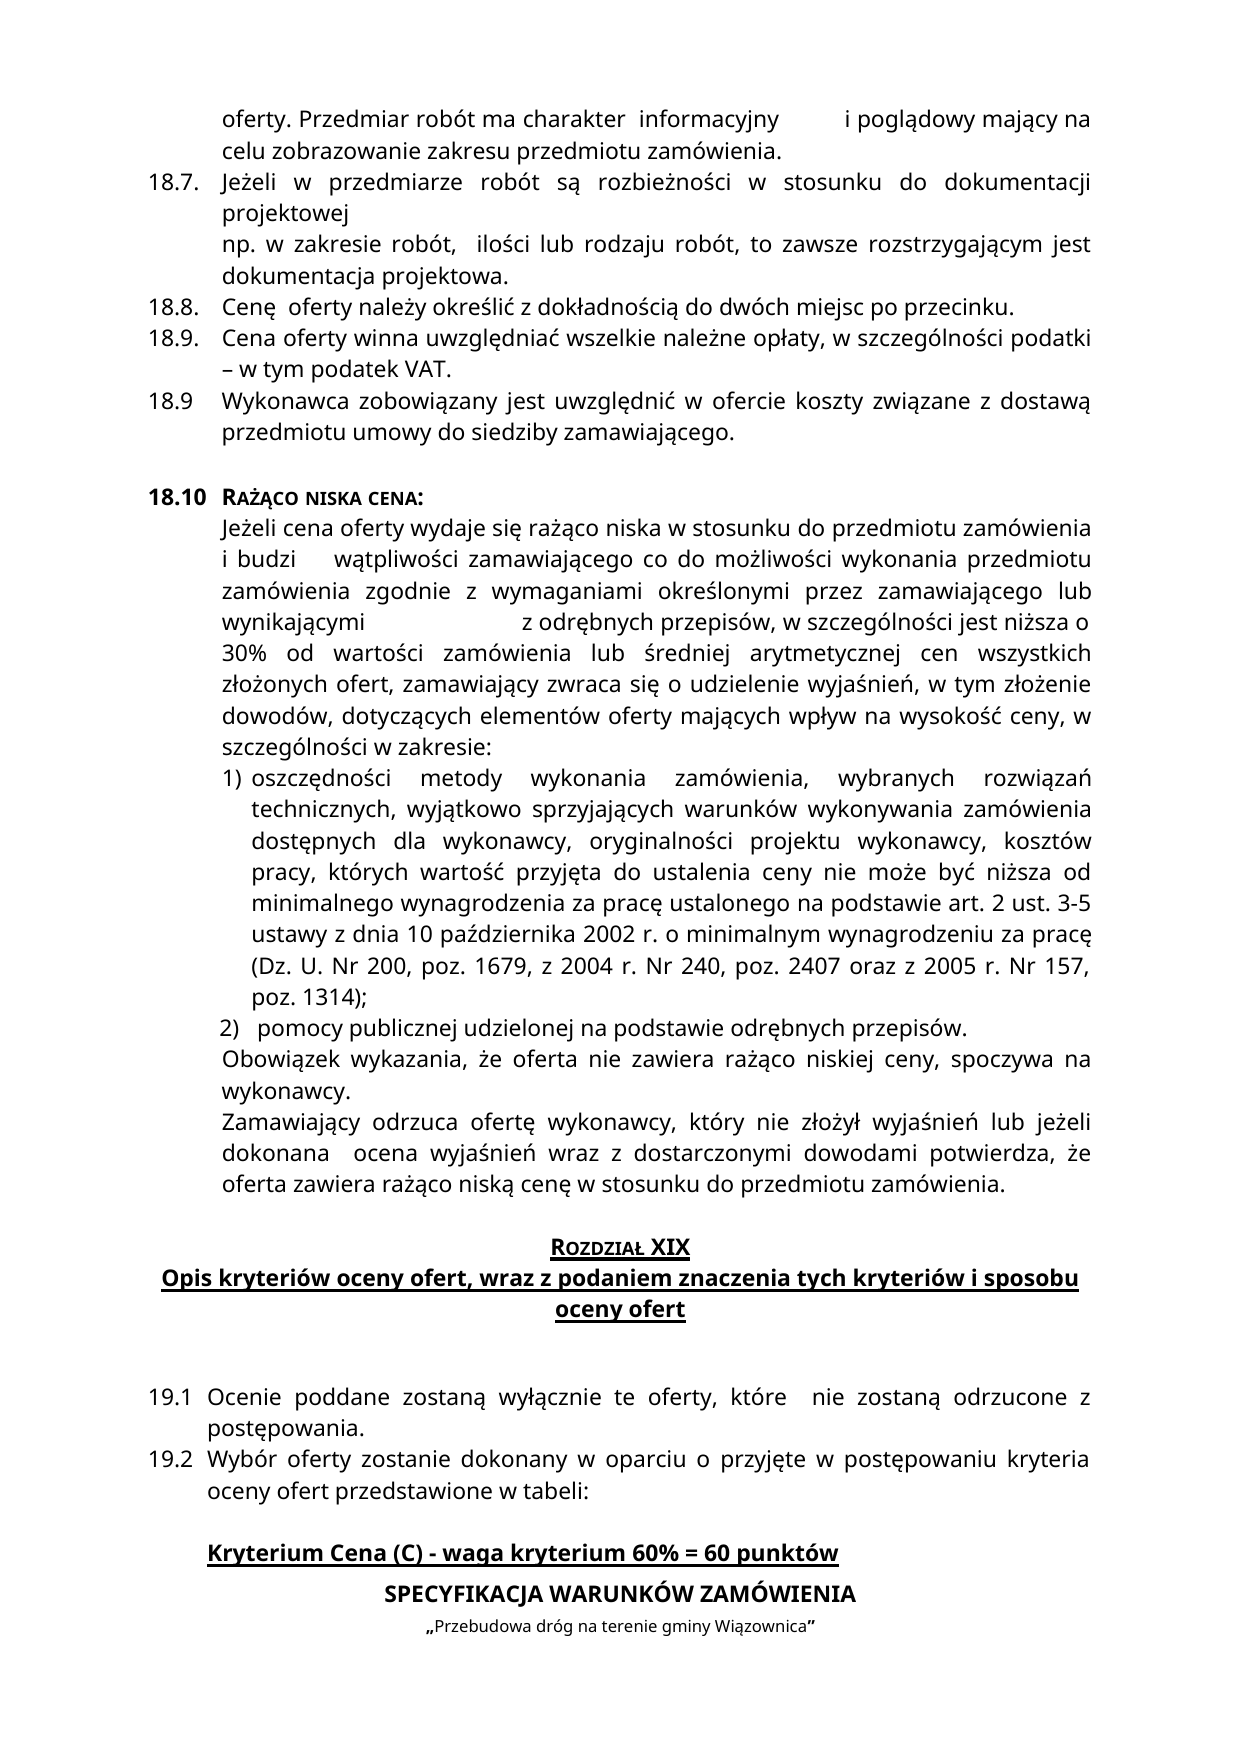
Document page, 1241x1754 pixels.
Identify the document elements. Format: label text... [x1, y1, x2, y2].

list Cenę oferty należy określić z dokładnością do dwóch miejsc po przecinku. [148, 291, 1092, 322]
list Ocenie poddane zostaną wyłącznie te oferty, które nie zostaną odrzucone z postępowania. [148, 1381, 1091, 1443]
list Cena oferty winna uwzględniać wszelkie należne opłaty, w szczególności podatki – w tym podatek VAT. [148, 322, 1092, 384]
text Obowiązek wykazania, że oferta nie zawiera rażąco niskiej ceny, spoczywa na wykonawcy. [221, 1043, 1092, 1106]
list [148, 103, 1092, 166]
list Jeżeli w przedmiarze robót są rozbieżności w stosunku do dokumentacji projektowej np. w zakresie robót, ilości lub rodzaju robót, to zawsze rozstrzygającym jest dokumentacja projektowa. [148, 166, 1092, 291]
list Wybór oferty zostanie dokonany w oparciu o przyjęte w postępowaniu kryteria oceny ofert przedstawione w tabeli: [148, 1443, 1091, 1506]
list oszczędności metody wykonania zamówienia, wybranych rozwiązań technicznych, wyjątkowo sprzyjających warunków wykonywania zamówienia dostępnych dla wykonawcy, oryginalności projektu wykonawcy, kosztów pracy, których wartość przyjęta do ustalenia ceny nie może być niższa od minimalnego wynagrodzenia za pracę ustalonego na podstawie art. 2 ust. 3-5 ustawy z dnia 10 października 2002 r. o minimalnym wynagrodzeniu za pracę (Dz. U. Nr 200, poz. 1679, z 2004 r. Nr 240, poz. 2407 oraz z 2005 r. Nr 157, poz. 1314); [222, 762, 1092, 1012]
text Kryterium Cena (C) - waga kryterium 60% = 60 punktów [148, 1537, 1092, 1568]
text Zamawiający odrzuca ofertę wykonawcy, który nie złożył wyjaśnień lub jeżeli dokonana ocena wyjaśnień wraz z dostarczonymi dowodami potwierdza, że oferta zawiera rażąco niską cenę w stosunku do przedmiotu zamówienia. [222, 1106, 1092, 1199]
text Rozdział XIX Opis kryteriów oceny ofert, wraz z podaniem znaczenia tych kryteriów i sposobu oceny ofert [148, 1231, 1092, 1324]
text 2) pomocy publicznej udzielonej na podstawie odrębnych przepisów. [148, 1012, 1092, 1043]
text Jeżeli cena oferty wydaje się rażąco niska w stosunku do przedmiotu zamówienia i budzi wątpliwości zamawiającego co do możliwości wykonania przedmiotu zamówienia zgodnie z wymaganiami określonymi przez zamawiającego lub wynikającymi z odrębnych przepisów, w szczególności jest niższa o 30% od wartości zamówienia lub średniej arytmetycznej cen wszystkich złożonych ofert, zamawiający zwraca się o udzielenie wyjaśnień, w tym złożenie dowodów, dotyczących elementów oferty mających wpływ na wysokość ceny, w szczególności w zakresie: [222, 512, 1092, 762]
text 18.9 Wykonawca zobowiązany jest uwzględnić w ofercie koszty związane z dostawą przedmiotu umowy do siedziby zamawiającego. [148, 384, 1092, 447]
list Rażąco niska cena: [148, 481, 1092, 512]
